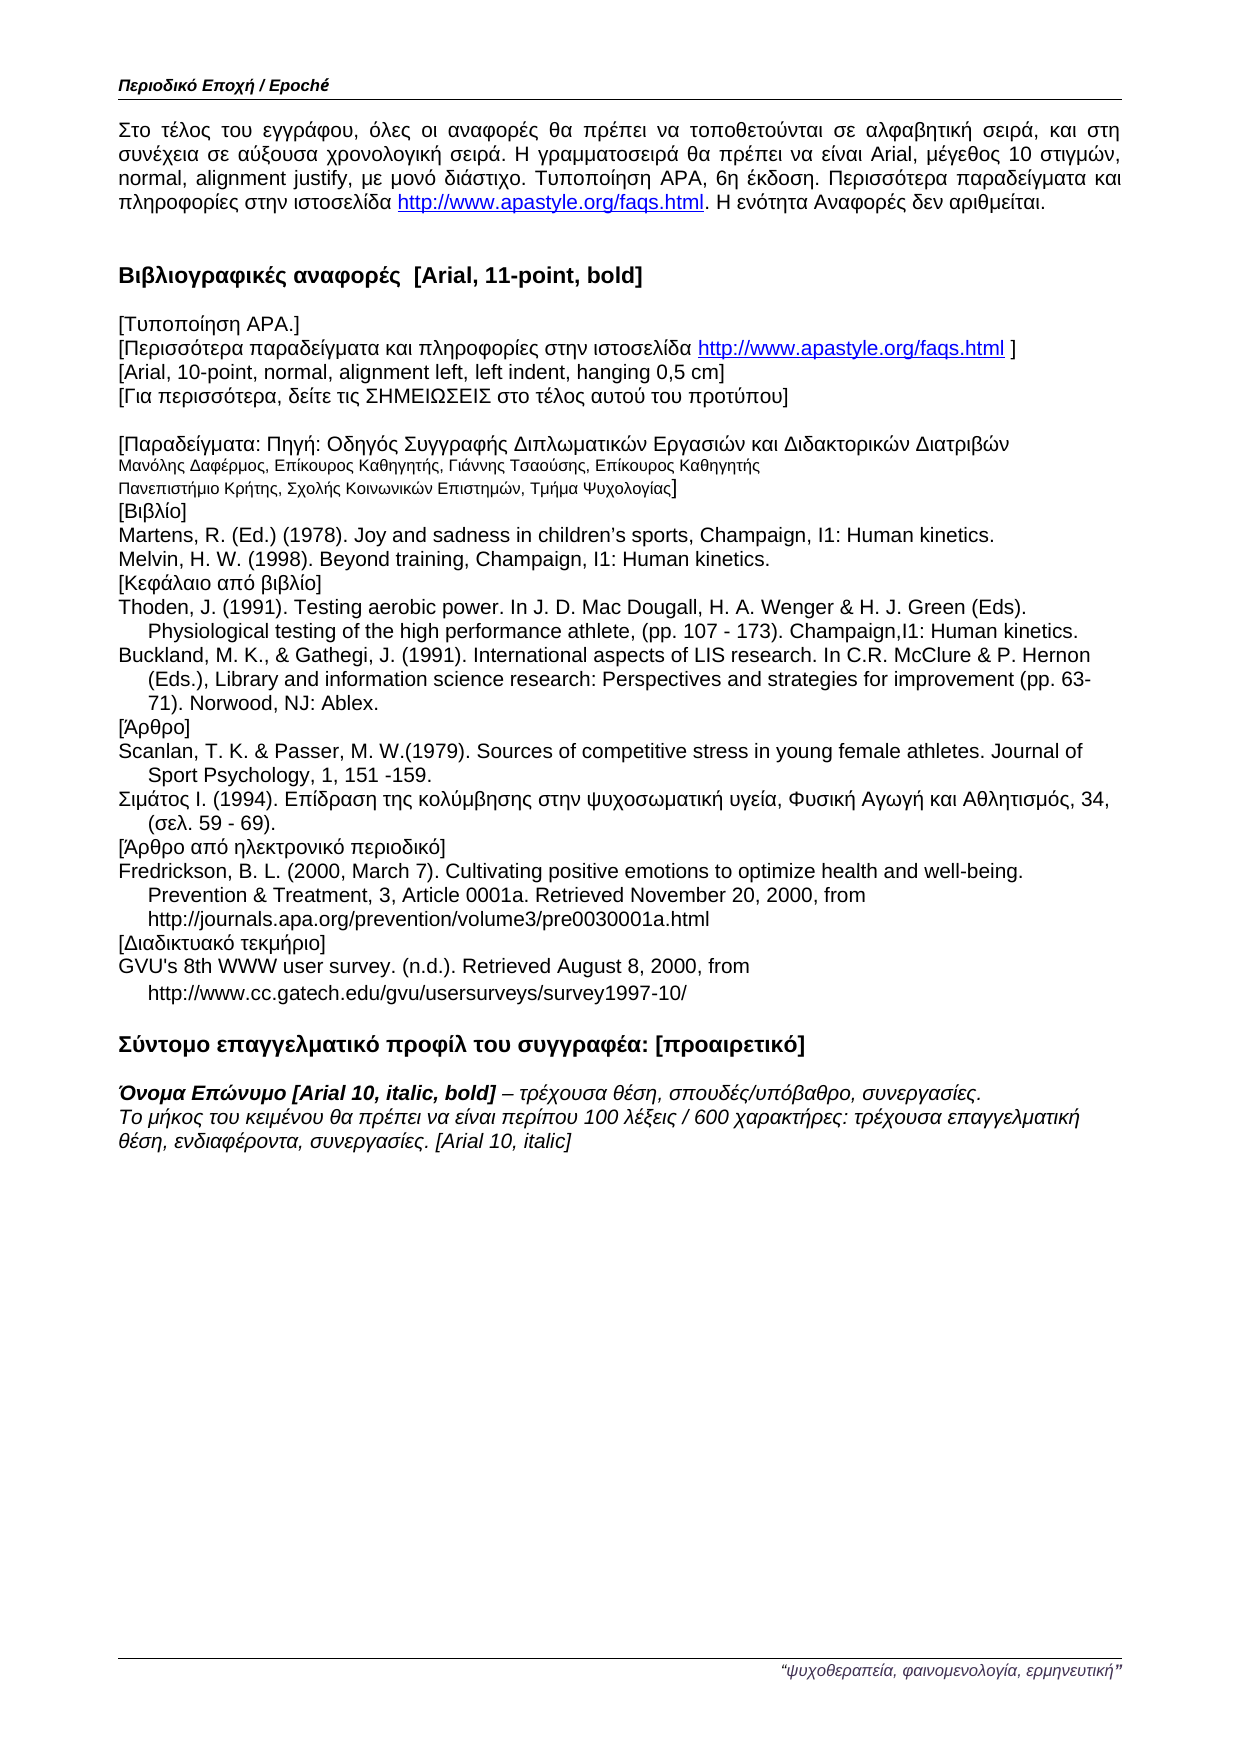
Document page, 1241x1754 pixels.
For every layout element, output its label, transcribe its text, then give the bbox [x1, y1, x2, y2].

title Σύντομο επαγγελματικό προφίλ του συγγραφέα: [προαιρετικό] [118, 1031, 1122, 1057]
title Στο τέλος του εγγράφου, όλες οι αναφορές θα πρέπει να τοποθετούνται σε αλφαβητική σειρά, και στη συνέχεια σε αύξουσα χρονολογική σειρά. Η γραμματοσειρά θα πρέπει να είναι Arial, μέγεθος 10 στιγμών, normal, alignment justify, με μονό διάστιχο. Τυποποίηση APA, 6η έκδοση. Περισσότερα παραδείγματα και πληροφορίες στην ιστοσελίδα http://www.apastyle.org/faqs.html. Η ενότητα Αναφορές δεν αριθμείται. [118, 118, 1122, 214]
title [Για περισσότερα, δείτε τις ΣΗΜΕΙΩΣΕΙΣ στο τέλος αυτού του προτύπου] [118, 384, 1122, 408]
title [Βιβλίο] [118, 499, 1122, 523]
title [Παραδείγματα: Πηγή: Οδηγός Συγγραφής Διπλωματικών Εργασιών και Διδακτορικών Διατριβών [118, 432, 1122, 456]
text [Άρθρο] [118, 715, 1122, 739]
title Thoden, J. (1991). Testing aerobic power. In J. D. Mac Dougall, H. A. Wenger & H. J. Green (Eds). Physiological testing of the high performance athlete, (pp. 107 - 173). Champaign,I1: Human kinetics. [118, 595, 1122, 643]
title Scanlan, T. K. & Passer, M. W.(1979). Sources of competitive stress in young female athletes. Journal of Sport Psychology, 1, 151 -159. [118, 739, 1122, 787]
title [Arial, 10-point, normal, alignment left, left indent, hanging 0,5 cm] [118, 360, 1122, 384]
title Buckland, M. K., & Gathegi, J. (1991). International aspects of LIS research. In C.R. McClure & P. Hernon (Eds.), Library and information science research: Perspectives and strategies for improvement (pp. 63-71). Norwood, NJ: Ablex. [118, 643, 1122, 715]
title Martens, R. (Ed.) (1978). Joy and sadness in children’s sports, Champaign, I1: Human kinetics. [118, 523, 1122, 547]
text [Άρθρο από ηλεκτρονικό περιοδικό] [118, 834, 1122, 858]
title Μανόλης Δαφέρμος, Επίκουρος Καθηγητής, Γιάννης Τσαούσης, Επίκουρος Καθηγητής [118, 456, 1122, 475]
title Melvin, H. W. (1998). Beyond training, Champaign, I1: Human kinetics. [118, 547, 1122, 571]
title Fredrickson, B. L. (2000, March 7). Cultivating positive emotions to optimize health and well‐being. Prevention & Treatment, 3, Article 0001a. Retrieved November 20, 2000, from http://journals.apa.org/prevention/volume3/pre0030001a.html [118, 858, 1122, 930]
title [Περισσότερα παραδείγματα και πληροφορίες στην ιστοσελίδα http://www.apastyle.org/faqs.html ] [118, 336, 1122, 360]
title Σιμάτος Ι. (1994). Επίδραση της κολύμβησης στην ψυχοσωματική υγεία, Φυσική Αγωγή και Αθλητισμός, 34, (σελ. 59 - 69). [118, 787, 1122, 834]
title Όνομα Επώνυμο [Arial 10, italic, bold] – τρέχουσα θέση, σπουδές/υπόβαθρο, συνεργασίες. [118, 1081, 1122, 1105]
title [Τυποποίηση APA.] [118, 312, 1122, 336]
text [Διαδικτυακό τεκμήριο] [118, 930, 1122, 954]
title Το μήκος του κειμένου θα πρέπει να είναι περίπου 100 λέξεις / 600 χαρακτήρες: τρέχουσα επαγγελματική θέση, ενδιαφέροντα, συνεργασίες. [Arial 10, italic] [118, 1105, 1122, 1153]
title GVU's 8th WWW user survey. (n.d.). Retrieved August 8, 2000, from http://www.cc.gatech.edu/gvu/usersurveys/survey1997‐10/ [118, 954, 1122, 1007]
title Βιβλιογραφικές αναφορές [Arial, 11-point, bold] [118, 262, 1122, 288]
title Πανεπιστήμιο Κρήτης, Σχολής Κοινωνικών Επιστημών, Τμήμα Ψυχολογίας] [118, 475, 1122, 499]
title [Κεφάλαιο από βιβλίο] [118, 571, 1122, 595]
